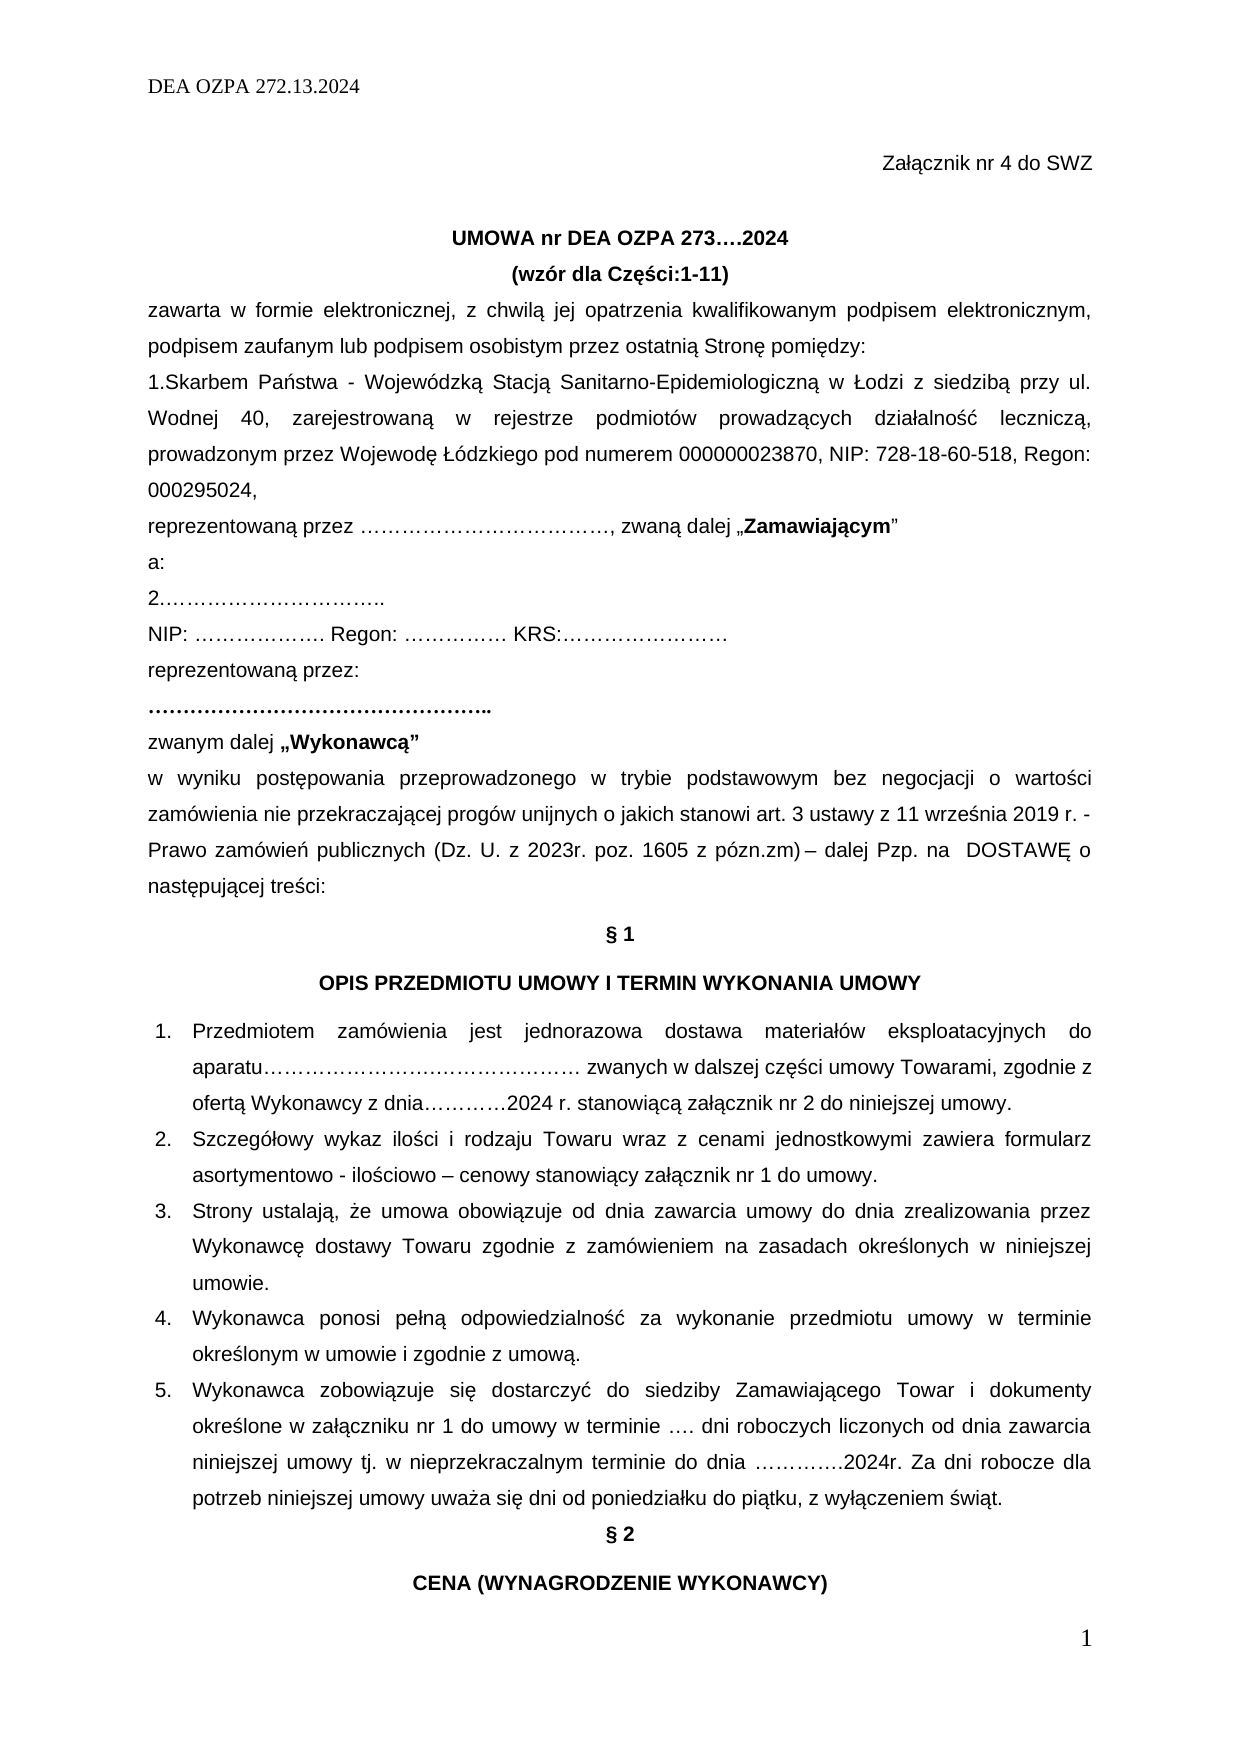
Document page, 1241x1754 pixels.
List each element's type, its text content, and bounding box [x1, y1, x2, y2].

text § 2 [148, 1522, 1093, 1546]
text § 1 [148, 922, 1093, 946]
text zwanym dalej „Wykonawcą” [148, 730, 1093, 754]
text reprezentowaną przez ………………………………, zwaną dalej „Zamawiającym” [148, 514, 1093, 538]
text CENA (WYNAGRODZENIE WYKONAWCY) [148, 1570, 1093, 1594]
text NIP: ………………. Regon: …………… KRS:…………………… [148, 622, 1093, 646]
text 1.Skarbem Państwa - Wojewódzką Stacją Sanitarno-Epidemiologiczną w Łodzi z siedzibą przy ul. Wodnej 40, zarejestrowaną w rejestrze podmiotów prowadzących działalność leczniczą, prowadzonym przez Wojewodę Łódzkiego pod numerem 000000023870, NIP: 728-18-60-518, Regon: 000295024, [148, 370, 1093, 502]
text a: [148, 550, 1093, 574]
list Wykonawca ponosi pełną odpowiedzialność za wykonanie przedmiotu umowy w terminie określonym w umowie i zgodnie z umową. [154, 1306, 1093, 1366]
text w wyniku postępowania przeprowadzonego w trybie podstawowym bez negocjacji o wartości zamówienia nie przekraczającej progów unijnych o jakich stanowi art. 3 ustawy z 11 września 2019 r. - Prawo zamówień publicznych (Dz. U. z 2023r. poz. 1605 z pózn.zm) – dalej Pzp. na DOSTAWĘ o następującej treści: [148, 766, 1093, 897]
text (wzór dla Części:1-11) [148, 262, 1093, 286]
text OPIS PRZEDMIOTU UMOWY I TERMIN WYKONANIA UMOWY [148, 970, 1093, 994]
text zawarta w formie elektronicznej, z chwilą jej opatrzenia kwalifikowanym podpisem elektronicznym, podpisem zaufanym lub podpisem osobistym przez ostatnią Stronę pomiędzy: [148, 298, 1093, 358]
text reprezentowaną przez: [148, 658, 1093, 682]
list Przedmiotem zamówienia jest jednorazowa dostawa materiałów eksploatacyjnych do aparatu…………………….………………… zwanych w dalszej części umowy Towarami, zgodnie z ofertą Wykonawcy z dnia…………2024 r. stanowiącą załącznik nr 2 do niniejszej umowy. [154, 1019, 1093, 1114]
text UMOWA nr DEA OZPA 273….2024 [148, 225, 1093, 249]
text Załącznik nr 4 do SWZ [148, 151, 1093, 174]
text 2.………………………….. [148, 586, 1093, 610]
text ………………………………………….. [148, 694, 1093, 718]
list Wykonawca zobowiązuje się dostarczyć do siedziby Zamawiającego Towar i dokumenty określone w załączniku nr 1 do umowy w terminie …. dni roboczych liczonych od dnia zawarcia niniejszej umowy tj. w nieprzekraczalnym terminie do dnia ………….2024r. Za dni robocze dla potrzeb niniejszej umowy uważa się dni od poniedziałku do piątku, z wyłączeniem świąt. [154, 1378, 1093, 1510]
list Szczegółowy wykaz ilości i rodzaju Towaru wraz z cenami jednostkowymi zawiera formularz asortymentowo - ilościowo – cenowy stanowiący załącznik nr 1 do umowy. [154, 1127, 1093, 1186]
list Strony ustalają, że umowa obowiązuje od dnia zawarcia umowy do dnia zrealizowania przez Wykonawcę dostawy Towaru zgodnie z zamówieniem na zasadach określonych w niniejszej umowie. [154, 1198, 1093, 1294]
